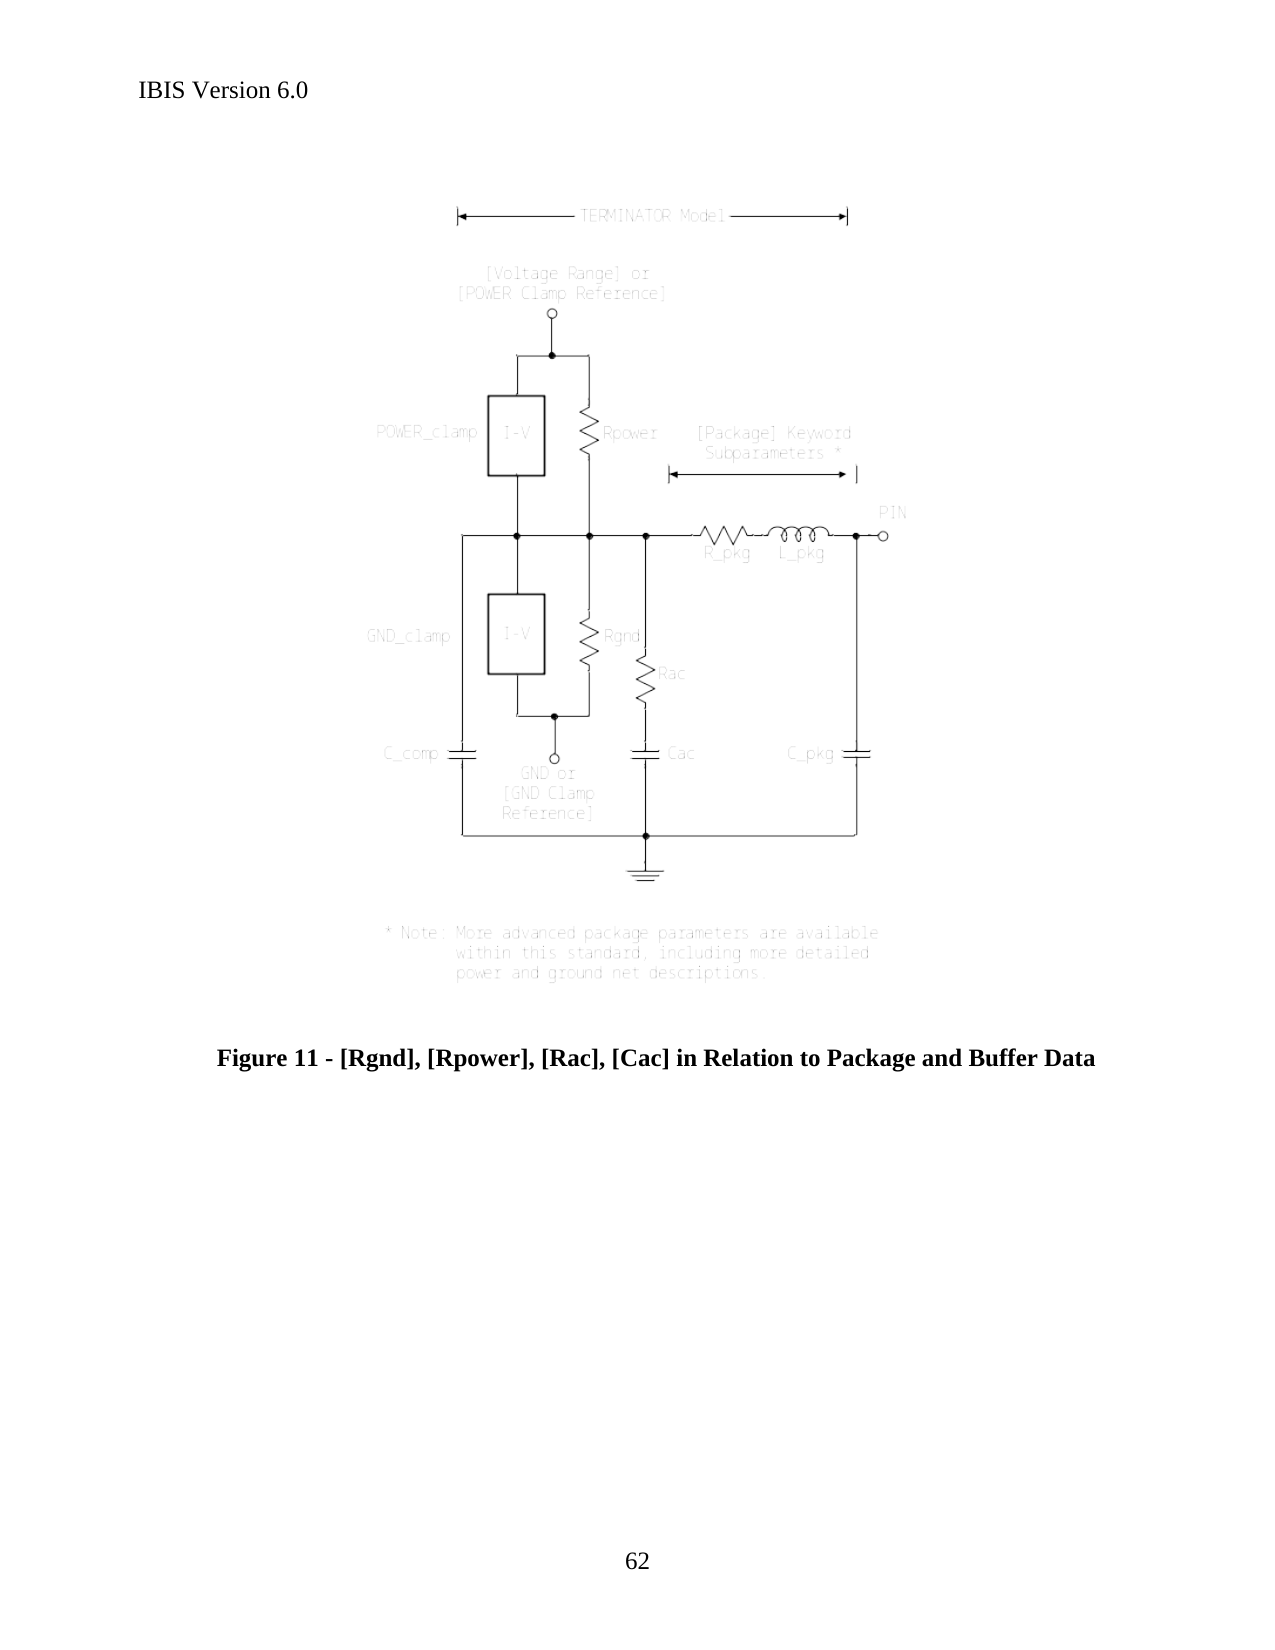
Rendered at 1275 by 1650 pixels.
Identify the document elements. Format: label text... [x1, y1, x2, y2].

text - [Rgnd], [Rpower], [Rac], [Cac] in Relation to Package and Buffer Data [176, 1043, 1137, 1071]
